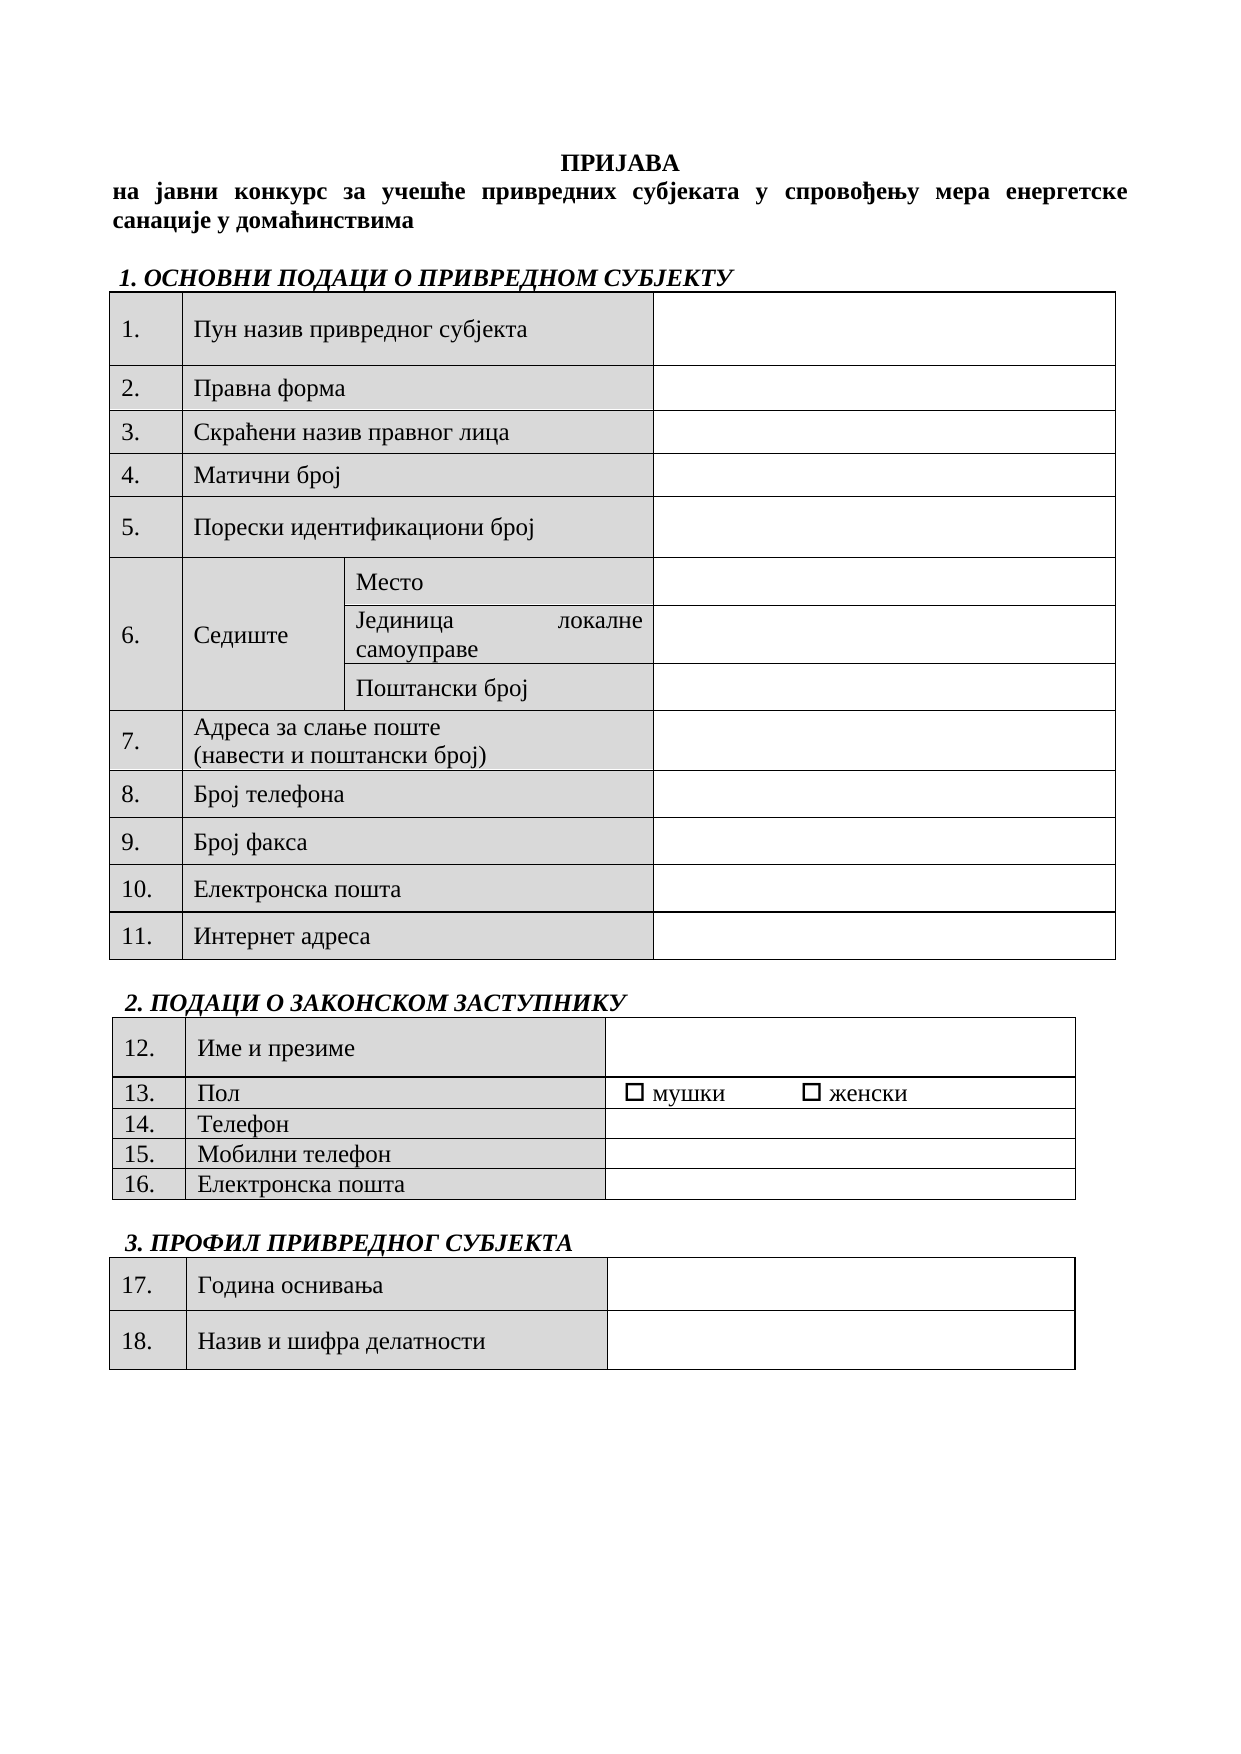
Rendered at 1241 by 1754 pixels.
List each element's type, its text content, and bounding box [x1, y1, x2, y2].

table_cell Адреса за слање поште (навести и поштански број) [183, 711, 653, 769]
table_cell мушки женски [606, 1078, 1075, 1108]
table_cell 10. [110, 865, 182, 911]
text 2. ПОДАЦИ О ЗАКОНСКОМ ЗАСТУПНИКУ [112, 988, 1128, 1017]
table_cell Мобилни телефон [186, 1139, 605, 1168]
table_cell Назив и шифра делатности [187, 1311, 607, 1369]
table_cell 13. [113, 1078, 185, 1108]
table_cell 6. [110, 558, 182, 710]
table_cell Скраћени назив правног лица [183, 411, 653, 453]
table_cell Правна форма [183, 366, 653, 409]
table_cell 7. [110, 711, 182, 769]
text 1. ОСНОВНИ ПОДАЦИ О ПРИВРЕДНОМ СУБЈЕКТУ [112, 263, 1128, 291]
text на јавни конкурс за учешће привредних субјеката у спровођењу мера енергетске санације у домаћинствима [112, 176, 1128, 234]
table_header [606, 1018, 1075, 1076]
table_cell 4. [110, 454, 182, 496]
table_cell [654, 366, 1115, 409]
table_cell 18. [110, 1311, 186, 1369]
table_cell 2. [110, 366, 182, 409]
table_cell Пол [186, 1078, 605, 1108]
text ПРИЈАВА [112, 148, 1128, 176]
table_cell [654, 711, 1115, 769]
table_cell Електронска пошта [183, 865, 653, 911]
table_cell 14. [113, 1109, 185, 1138]
table_cell 11. [110, 913, 182, 959]
table_cell [654, 664, 1115, 710]
table_cell Број факса [183, 818, 653, 864]
table_cell 16. [113, 1169, 185, 1199]
table_header [654, 293, 1115, 365]
table_header 1. [110, 293, 182, 365]
table_header Година оснивања [187, 1258, 607, 1310]
table_cell 3. [110, 411, 182, 453]
table_cell [606, 1139, 1075, 1168]
table_cell [608, 1311, 1074, 1369]
table_cell Телефон [186, 1109, 605, 1138]
table_header 17. [110, 1258, 186, 1310]
table_cell 8. [110, 771, 182, 817]
table_cell [654, 454, 1115, 496]
table_cell [654, 411, 1115, 453]
table_cell [654, 497, 1115, 557]
table_cell 9. [110, 818, 182, 864]
table_header [608, 1258, 1074, 1310]
text 3. ПРОФИЛ ПРИВРЕДНОГ СУБЈЕКТА [112, 1228, 1128, 1257]
table_cell Интернет адреса [183, 913, 653, 959]
table_header 12. [113, 1018, 185, 1076]
table_cell [654, 818, 1115, 864]
table_cell Електронска пошта [186, 1169, 605, 1199]
table_cell 15. [113, 1139, 185, 1168]
table_cell [606, 1169, 1075, 1199]
table_cell [654, 558, 1115, 604]
table_cell [606, 1109, 1075, 1138]
table_header Име и презиме [186, 1018, 605, 1076]
table_cell Седиште [183, 558, 344, 710]
table_cell Порески идентификациони број [183, 497, 653, 557]
table_cell [654, 771, 1115, 817]
table_cell Јединица локалне самоуправе [345, 606, 653, 663]
table_cell 5. [110, 497, 182, 557]
table_cell Место [345, 558, 653, 604]
table_cell Број телефона [183, 771, 653, 817]
table_cell [654, 606, 1115, 663]
table_cell [654, 913, 1115, 959]
table_header Пун назив привредног субјекта [183, 293, 653, 365]
table_cell [654, 865, 1115, 911]
table_cell Матични број [183, 454, 653, 496]
table_cell Поштански број [345, 664, 653, 710]
